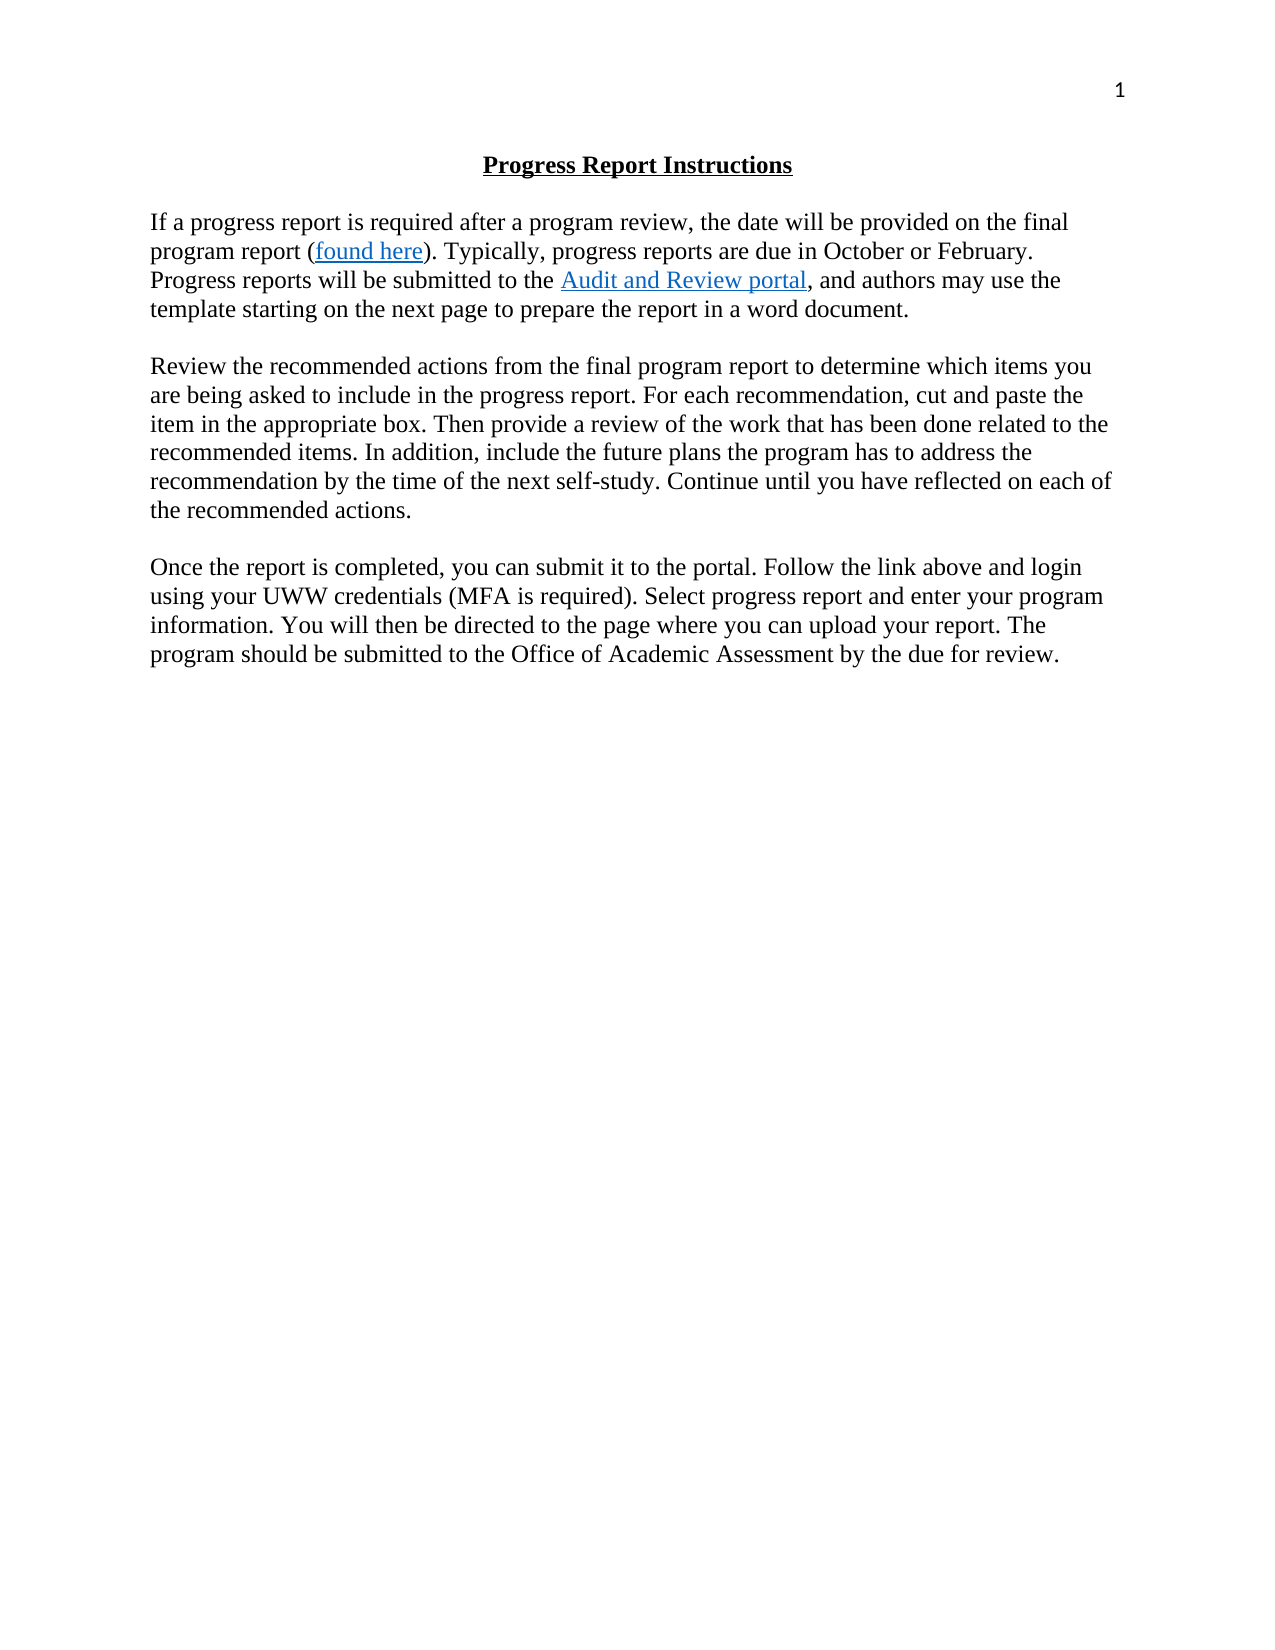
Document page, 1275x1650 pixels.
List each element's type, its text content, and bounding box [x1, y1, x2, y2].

text Progress Report Instructions [150, 150, 1125, 179]
text Review the recommended actions from the final program report to determine which items you are being asked to include in the progress report. For each recommendation, cut and paste the item in the appropriate box. Then provide a review of the work that has been done related to the recommended items. In addition, include the future plans the program has to address the recommendation by the time of the next self-study. Continue until you have reflected on each of the recommended actions. [150, 351, 1125, 524]
text If a progress report is required after a program review, the date will be provided on the final program report (found here). Typically, progress reports are due in October or February. Progress reports will be submitted to the Audit and Review portal, and authors may use the template starting on the next page to prepare the report in a word document. [150, 207, 1125, 322]
text Once the report is completed, you can submit it to the portal. Follow the link above and login using your UWW credentials (MFA is required). Select progress report and enter your program information. You will then be directed to the page where you can upload your report. The program should be submitted to the Office of Academic Assessment by the due for review. [150, 552, 1125, 667]
